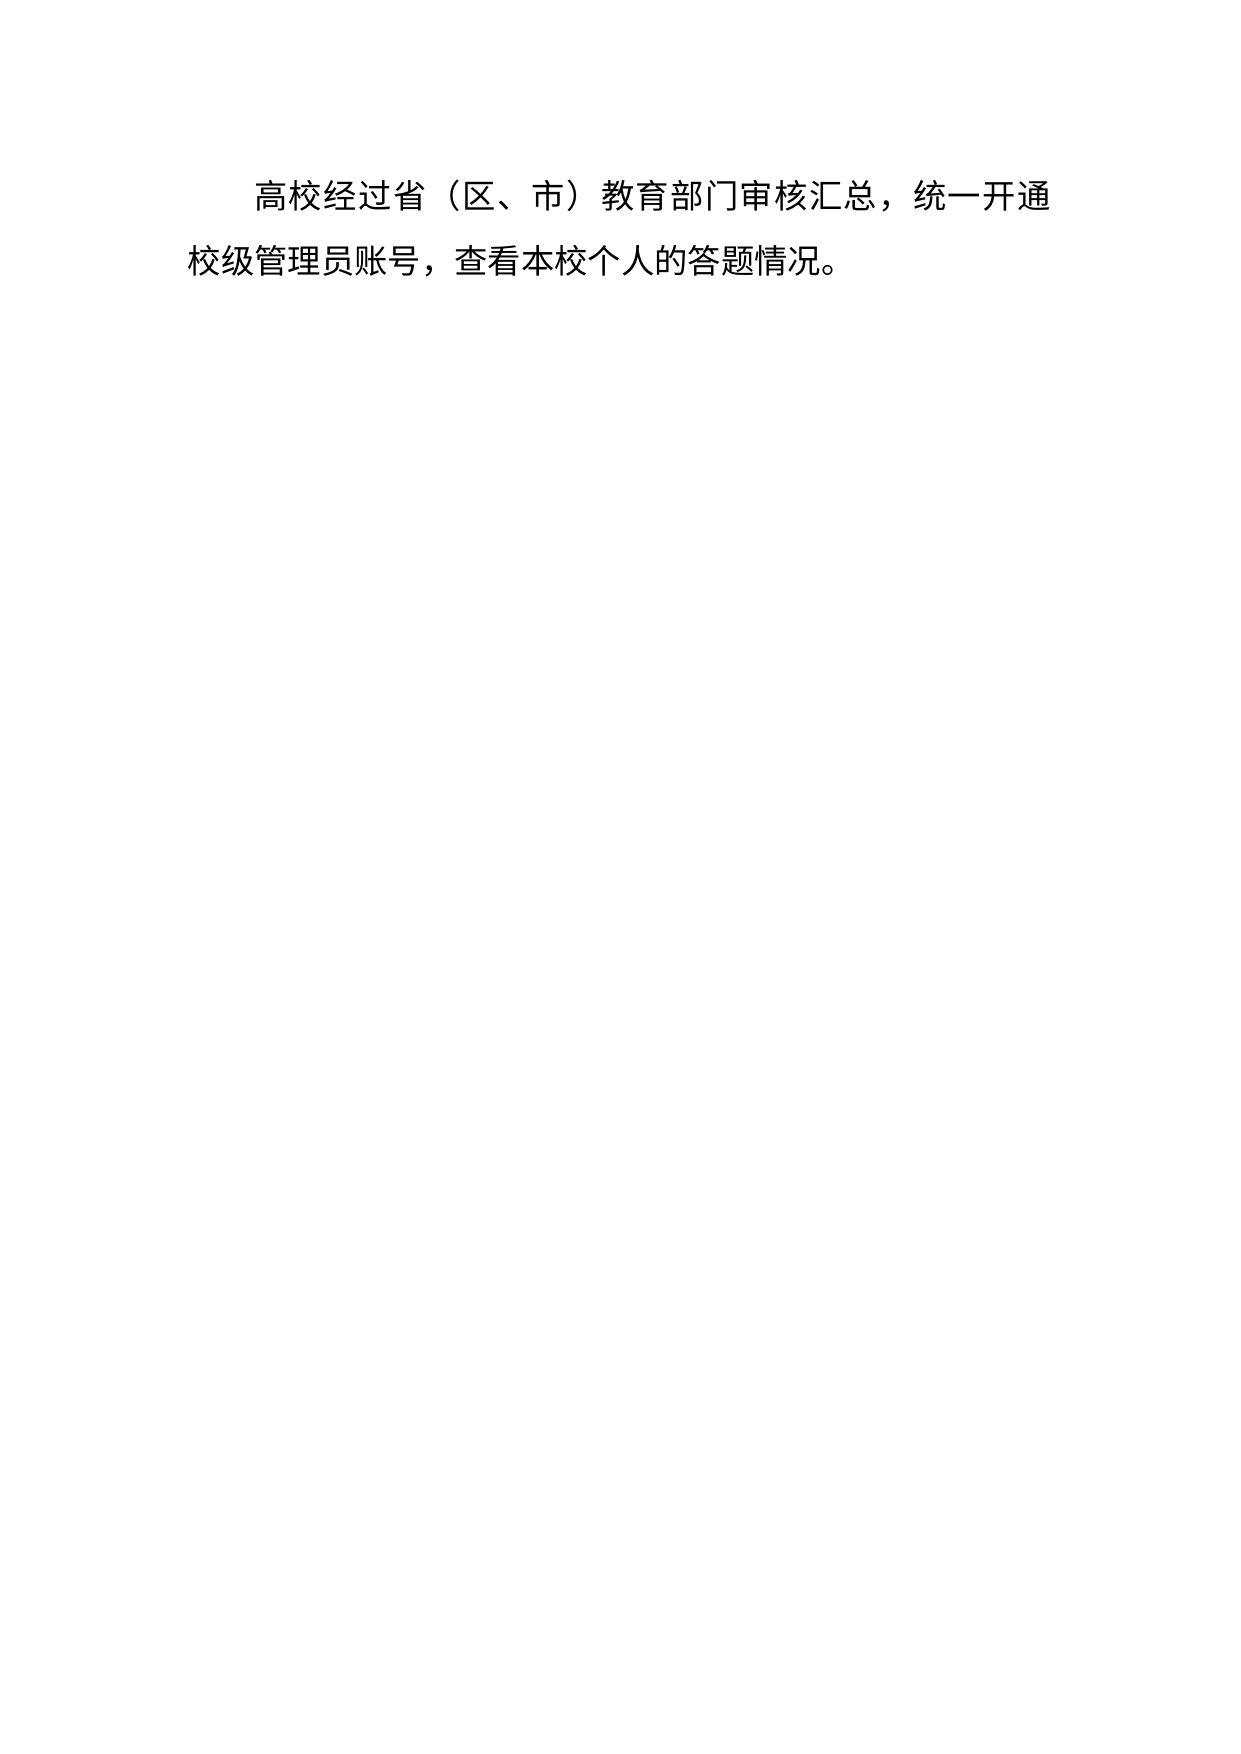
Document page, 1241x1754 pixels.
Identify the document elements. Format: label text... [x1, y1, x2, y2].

text 高校经过省（区、市）教育部门审核汇总，统一开通校级管理员账号，查看本校个人的答题情况。 [187, 162, 1053, 292]
